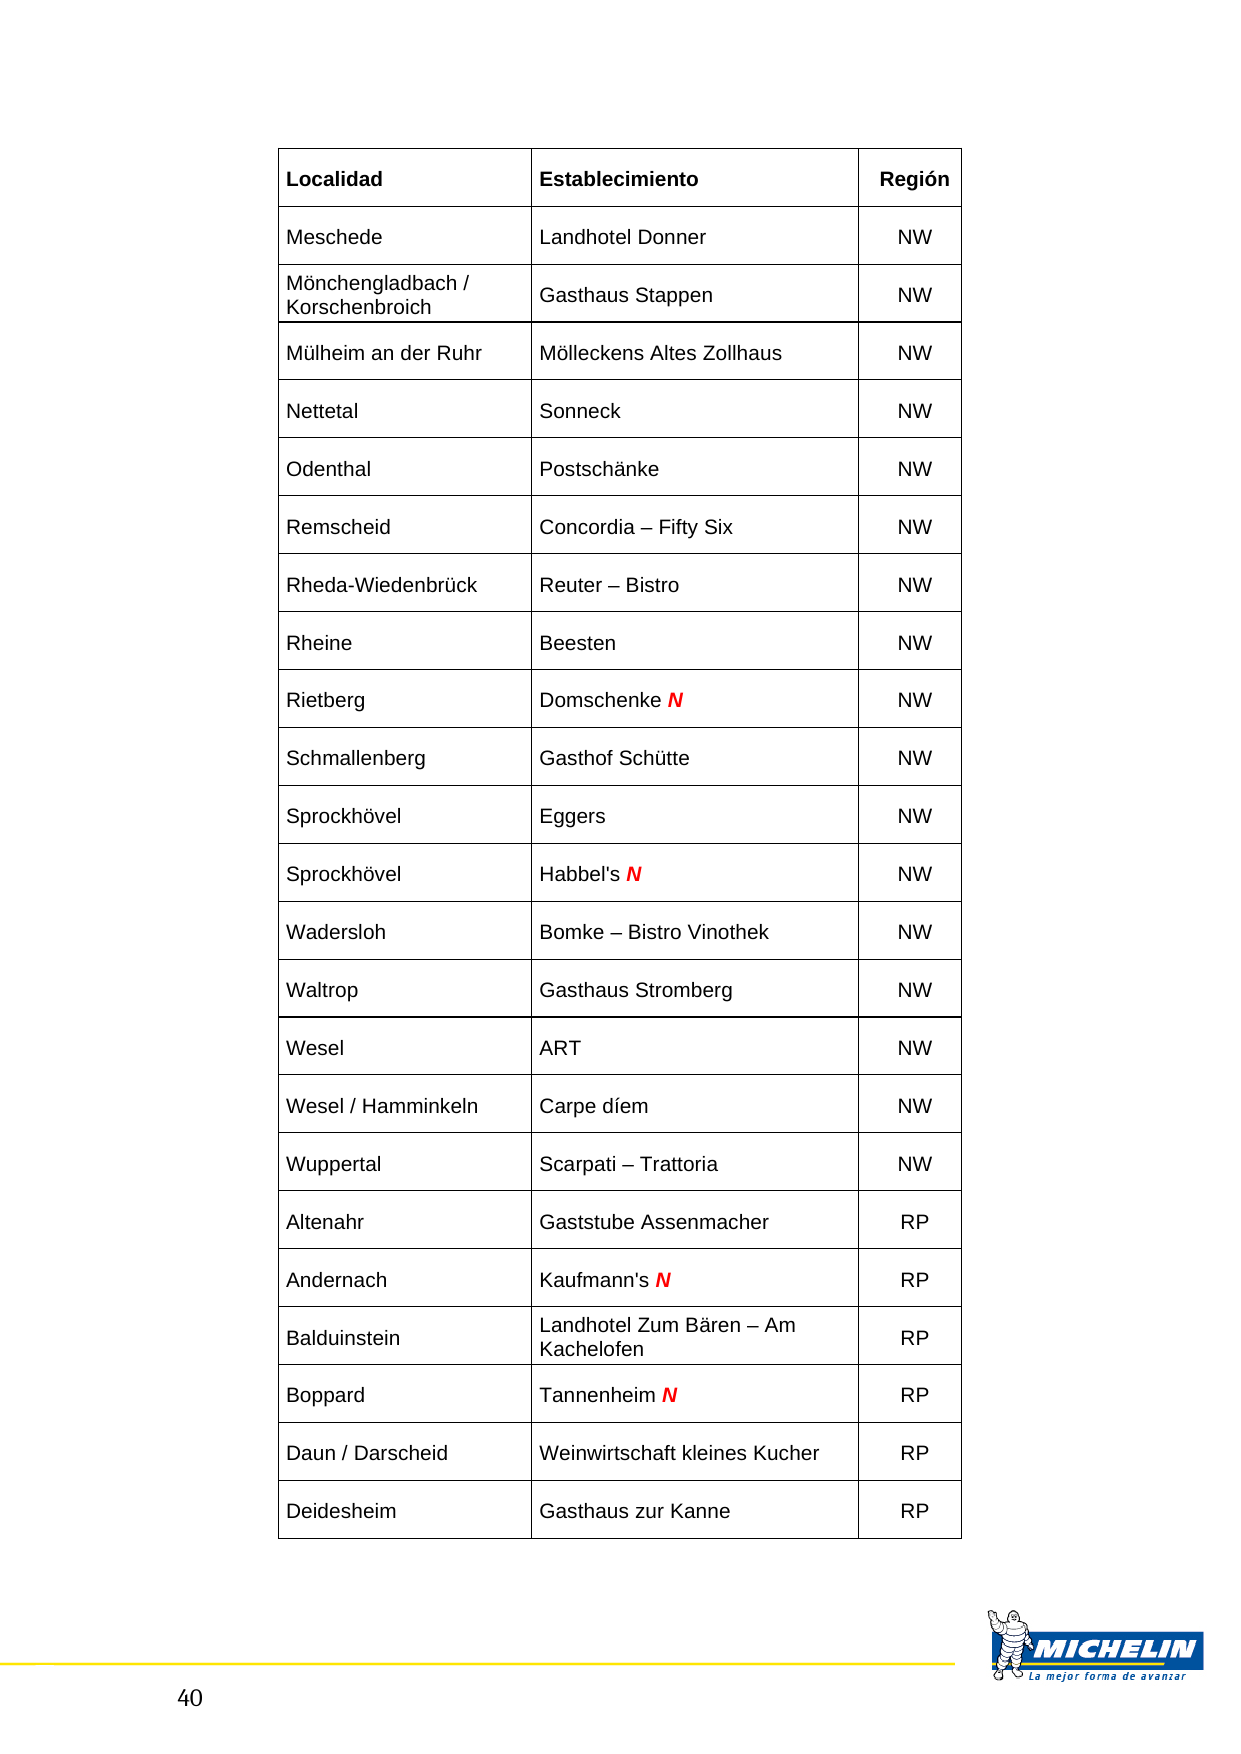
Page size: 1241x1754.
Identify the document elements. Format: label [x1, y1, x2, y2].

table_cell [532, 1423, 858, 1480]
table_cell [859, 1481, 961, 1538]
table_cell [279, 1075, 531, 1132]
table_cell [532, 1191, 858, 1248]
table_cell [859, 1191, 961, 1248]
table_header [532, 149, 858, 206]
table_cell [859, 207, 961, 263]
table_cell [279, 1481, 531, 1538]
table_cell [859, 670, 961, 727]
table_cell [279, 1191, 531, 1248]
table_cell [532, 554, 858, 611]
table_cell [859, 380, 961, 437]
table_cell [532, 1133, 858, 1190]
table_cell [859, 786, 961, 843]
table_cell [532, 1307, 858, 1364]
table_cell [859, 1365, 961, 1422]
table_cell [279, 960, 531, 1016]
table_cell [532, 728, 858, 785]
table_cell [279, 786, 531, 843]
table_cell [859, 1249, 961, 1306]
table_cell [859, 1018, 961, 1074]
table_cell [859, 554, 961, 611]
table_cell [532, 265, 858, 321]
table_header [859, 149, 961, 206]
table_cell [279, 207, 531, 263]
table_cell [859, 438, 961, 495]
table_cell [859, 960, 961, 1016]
picture [0, 1610, 1240, 1748]
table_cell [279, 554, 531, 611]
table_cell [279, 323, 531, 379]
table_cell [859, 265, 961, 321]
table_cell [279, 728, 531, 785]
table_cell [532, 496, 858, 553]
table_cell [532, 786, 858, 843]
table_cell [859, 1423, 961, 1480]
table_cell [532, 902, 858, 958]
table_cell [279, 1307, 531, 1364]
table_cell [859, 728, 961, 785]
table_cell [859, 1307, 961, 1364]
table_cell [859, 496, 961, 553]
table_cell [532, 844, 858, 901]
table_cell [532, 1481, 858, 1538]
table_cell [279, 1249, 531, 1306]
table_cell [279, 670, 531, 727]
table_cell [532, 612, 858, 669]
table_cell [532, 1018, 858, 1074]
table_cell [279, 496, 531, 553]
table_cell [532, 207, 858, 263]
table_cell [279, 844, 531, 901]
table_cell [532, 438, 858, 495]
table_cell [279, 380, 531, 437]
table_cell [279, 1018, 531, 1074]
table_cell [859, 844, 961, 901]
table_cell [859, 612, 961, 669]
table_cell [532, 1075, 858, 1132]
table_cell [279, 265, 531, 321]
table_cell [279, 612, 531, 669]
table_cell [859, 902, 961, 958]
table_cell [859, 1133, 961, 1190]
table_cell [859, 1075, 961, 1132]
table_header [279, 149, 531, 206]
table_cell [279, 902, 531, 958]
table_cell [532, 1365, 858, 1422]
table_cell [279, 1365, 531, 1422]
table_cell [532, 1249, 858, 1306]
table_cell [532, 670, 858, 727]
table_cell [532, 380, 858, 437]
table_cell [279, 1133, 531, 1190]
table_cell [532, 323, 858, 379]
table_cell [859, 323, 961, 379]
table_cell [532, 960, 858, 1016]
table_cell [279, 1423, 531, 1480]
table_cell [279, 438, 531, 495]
